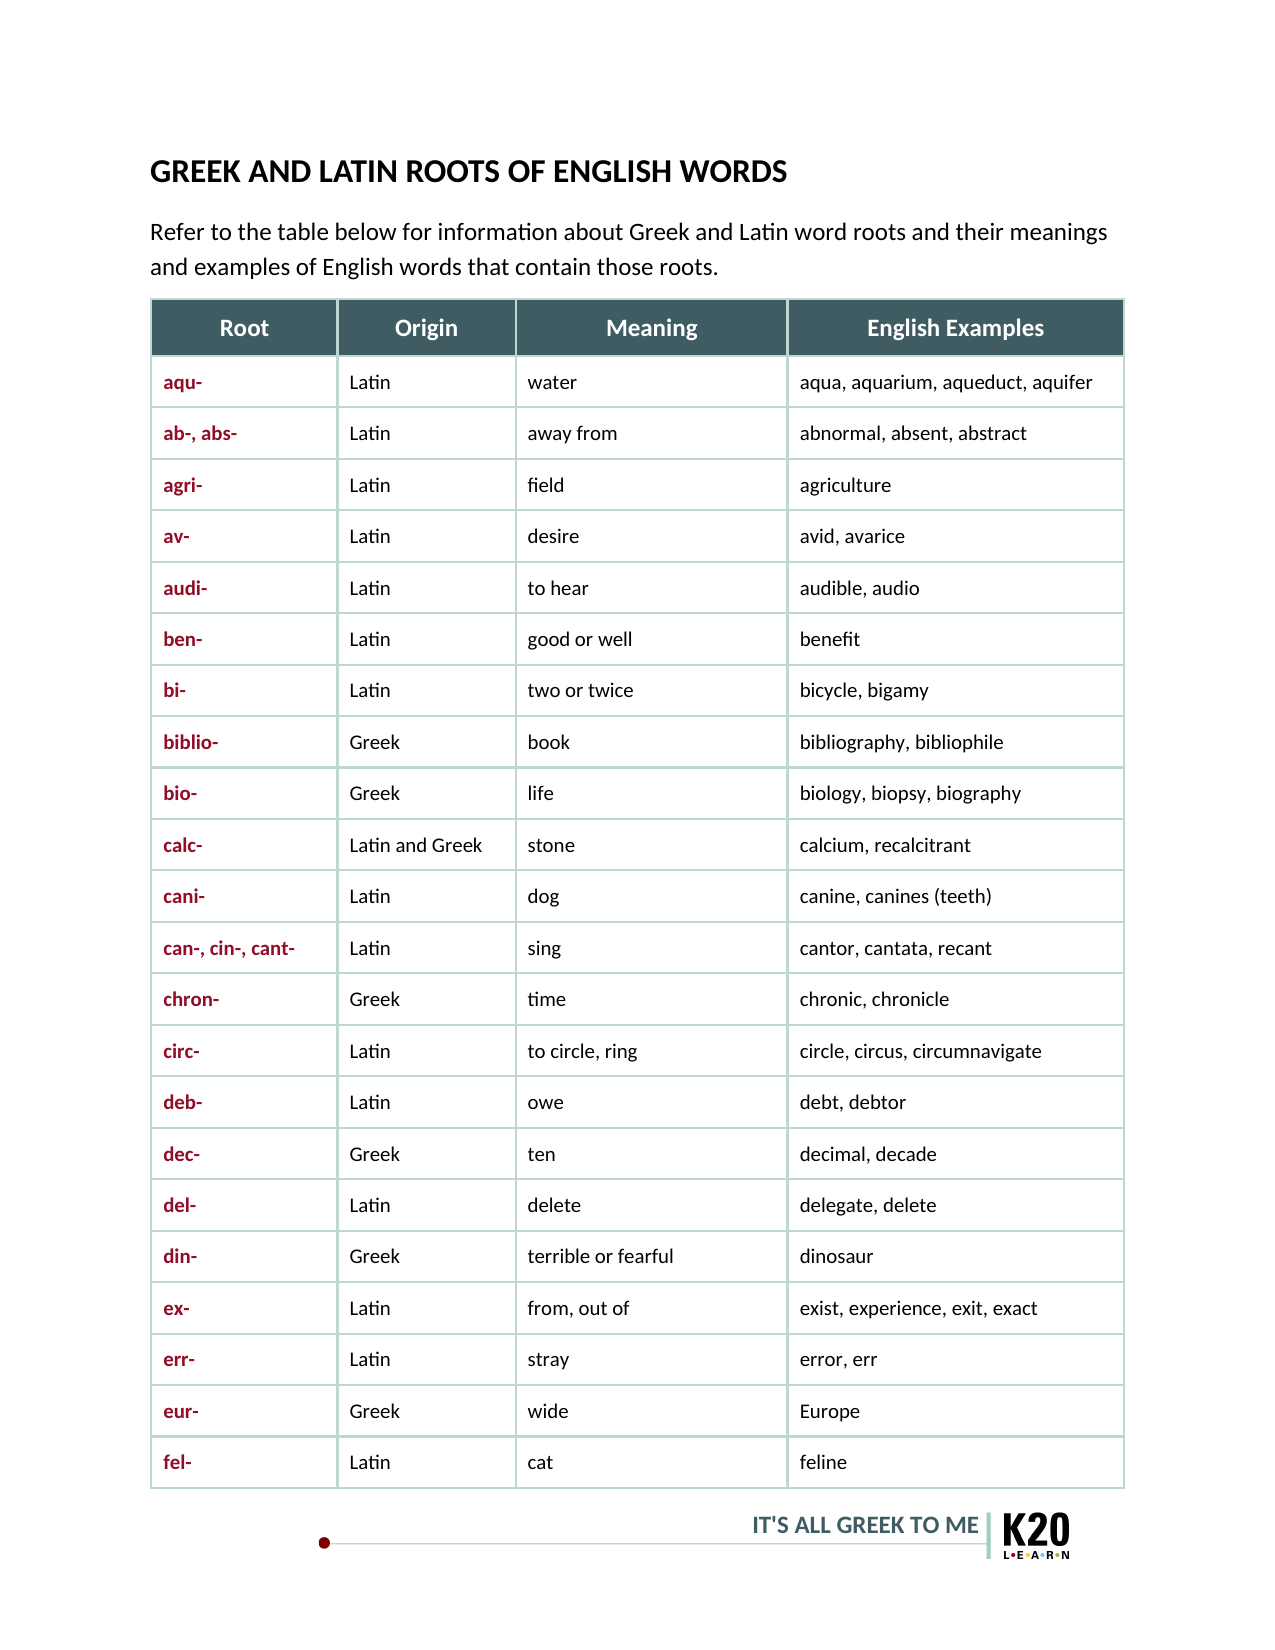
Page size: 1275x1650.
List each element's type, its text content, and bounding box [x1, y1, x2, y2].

table_cell dec- [152, 1129, 336, 1178]
table_cell Latin [339, 1335, 515, 1384]
table_cell calc- [152, 820, 336, 869]
table_cell error, err [789, 1335, 1123, 1384]
table_cell field [517, 460, 786, 509]
table_header Origin [339, 300, 515, 355]
table_cell bibliography, bibliophile [789, 717, 1123, 766]
table_cell bicycle, bigamy [789, 666, 1123, 715]
table_cell Latin [339, 1438, 515, 1487]
table_cell Europe [789, 1386, 1123, 1435]
table_cell water [517, 357, 786, 406]
table_cell Latin [339, 1283, 515, 1332]
table_cell Latin [339, 563, 515, 612]
table_cell Greek [339, 974, 515, 1024]
table_cell ex- [152, 1283, 336, 1332]
table_cell Greek [339, 1129, 515, 1178]
table_cell Latin [339, 460, 515, 509]
table_cell audible, audio [789, 563, 1123, 612]
table_cell time [517, 974, 786, 1024]
title Greek and Latin Roots of English Words [150, 150, 1125, 191]
table_cell Latin [339, 923, 515, 972]
table_cell exist, experience, exit, exact [789, 1283, 1123, 1332]
table_cell cani- [152, 871, 336, 921]
table_cell Greek [339, 1386, 515, 1435]
table_cell can-, cin-, cant- [152, 923, 336, 972]
table_cell sing [517, 923, 786, 972]
table_cell canine, canines (teeth) [789, 871, 1123, 921]
table_cell dog [517, 871, 786, 921]
table_cell ab-, abs- [152, 408, 336, 458]
table_cell cantor, cantata, recant [789, 923, 1123, 972]
table_cell Latin and Greek [339, 820, 515, 869]
table_cell err- [152, 1335, 336, 1384]
table_cell Latin [339, 871, 515, 921]
table_cell Latin [339, 1026, 515, 1075]
table_cell two or twice [517, 666, 786, 715]
table_cell aqua, aquarium, aqueduct, aquifer [789, 357, 1123, 406]
table_cell chronic, chronicle [789, 974, 1123, 1024]
table_cell Latin [339, 408, 515, 458]
table_cell wide [517, 1386, 786, 1435]
table_cell av- [152, 511, 336, 561]
table_cell life [517, 769, 786, 818]
table_cell bi- [152, 666, 336, 715]
table_cell bio- [152, 769, 336, 818]
table_cell Greek [339, 769, 515, 818]
table_cell audi- [152, 563, 336, 612]
table_cell deb- [152, 1077, 336, 1127]
table_cell din- [152, 1232, 336, 1281]
table_cell del- [152, 1180, 336, 1229]
table_cell biology, biopsy, biography [789, 769, 1123, 818]
table_cell Latin [339, 511, 515, 561]
table_cell delete [517, 1180, 786, 1229]
table_cell chron- [152, 974, 336, 1024]
table_cell Greek [339, 717, 515, 766]
table_cell Latin [339, 1077, 515, 1127]
table_cell avid, avarice [789, 511, 1123, 561]
table_cell desire [517, 511, 786, 561]
table_cell stone [517, 820, 786, 869]
table_cell fel- [152, 1438, 336, 1487]
table_cell away from [517, 408, 786, 458]
table_cell benefit [789, 614, 1123, 663]
table_cell dinosaur [789, 1232, 1123, 1281]
table_cell to circle, ring [517, 1026, 786, 1075]
table_cell from, out of [517, 1283, 786, 1332]
table_cell Latin [339, 614, 515, 663]
table_header English Examples [789, 300, 1123, 355]
table_cell debt, debtor [789, 1077, 1123, 1127]
table_cell circle, circus, circumnavigate [789, 1026, 1123, 1075]
table_cell abnormal, absent, abstract [789, 408, 1123, 458]
table_cell aqu- [152, 357, 336, 406]
table_cell feline [789, 1438, 1123, 1487]
text Refer to the table below for information about Greek and Latin word roots and their meanings and examples of English words that contain those roots. [150, 216, 1125, 281]
table_cell biblio- [152, 717, 336, 766]
table_cell terrible or fearful [517, 1232, 786, 1281]
table_cell stray [517, 1335, 786, 1384]
table_cell Latin [339, 666, 515, 715]
table_cell good or well [517, 614, 786, 663]
table_cell Latin [339, 357, 515, 406]
table_cell owe [517, 1077, 786, 1127]
table_cell delegate, delete [789, 1180, 1123, 1229]
picture [318, 1509, 1069, 1562]
table_cell circ- [152, 1026, 336, 1075]
table_cell decimal, decade [789, 1129, 1123, 1178]
table_cell to hear [517, 563, 786, 612]
table_cell ten [517, 1129, 786, 1178]
table_cell ben- [152, 614, 336, 663]
table_header Meaning [517, 300, 786, 355]
table_cell eur- [152, 1386, 336, 1435]
table_header Root [152, 300, 336, 355]
table_cell calcium, recalcitrant [789, 820, 1123, 869]
table_cell book [517, 717, 786, 766]
table_cell Latin [339, 1180, 515, 1229]
table_cell agri- [152, 460, 336, 509]
table_cell Greek [339, 1232, 515, 1281]
table_cell cat [517, 1438, 786, 1487]
table_cell agriculture [789, 460, 1123, 509]
